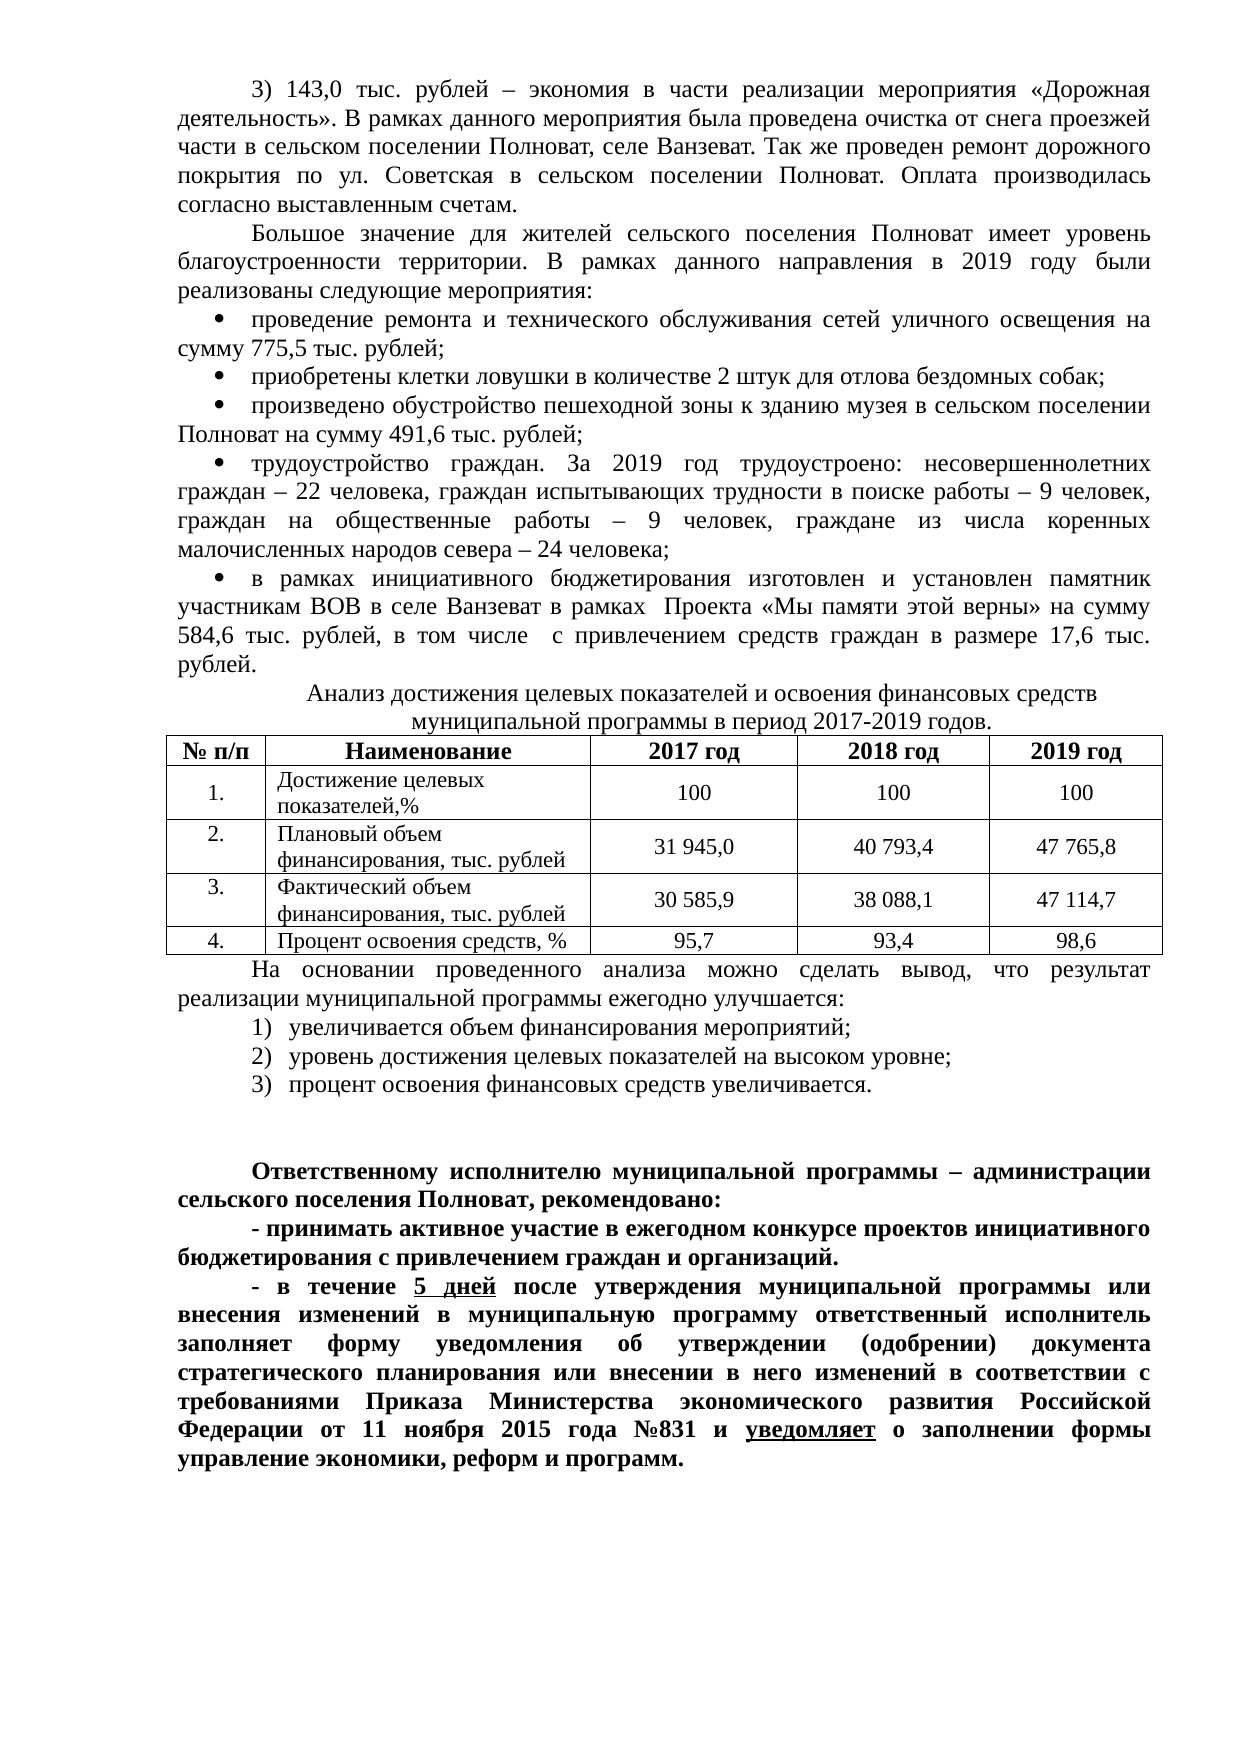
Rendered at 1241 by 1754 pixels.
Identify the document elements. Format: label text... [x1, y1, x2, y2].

list увеличивается объем финансирования мероприятий; [251, 1012, 1152, 1041]
table_cell Достижение целевых показателей,% [266, 766, 590, 819]
table_cell 100 [990, 766, 1162, 819]
table_cell 100 [798, 766, 989, 819]
table_cell Процент освоения средств, % [266, 927, 590, 953]
text 3) 143,0 тыс. рублей – экономия в части реализации мероприятия «Дорожная деятельность». В рамках данного мероприятия была проведена очистка от снега проезжей части в сельском поселении Полноват, селе Ванзеват. Так же проведен ремонт дорожного покрытия по ул. Советская в сельском поселении Полноват. Оплата производилась согласно выставленным счетам. [177, 74, 1152, 218]
list проведение ремонта и технического обслуживания сетей уличного освещения на сумму 775,5 тыс. рублей; [177, 304, 1152, 361]
table_cell 40 793,4 [798, 820, 989, 872]
table_header 2018 год [798, 736, 989, 765]
table_cell 47 114,7 [990, 874, 1162, 926]
table_header 2019 год [990, 736, 1162, 765]
table_cell Фактический объем финансирования, тыс. рублей [266, 874, 590, 926]
text Ответственному исполнителю муниципальной программы – администрации сельского поселения Полноват, рекомендовано: [177, 1156, 1152, 1213]
list произведено обустройство пешеходной зоны к зданию музея в сельском поселении Полноват на сумму 491,6 тыс. рублей; [177, 390, 1152, 448]
list уровень достижения целевых показателей на высоком уровне; [251, 1041, 1152, 1069]
table_cell 95,7 [591, 927, 797, 953]
table_cell Плановый объем финансирования, тыс. рублей [266, 820, 590, 872]
list трудоустройство граждан. За 2019 год трудоустроено: несовершеннолетних граждан – 22 человека, граждан испытывающих трудности в поиске работы – 9 человек, граждан на общественные работы – 9 человек, граждане из числа коренных малочисленных народов севера – 24 человека; [177, 448, 1152, 563]
table_cell 93,4 [798, 927, 989, 953]
text - в течение 5 дней после утверждения муниципальной программы или внесения изменений в муниципальную программу ответственный исполнитель заполняет форму уведомления об утверждении (одобрении) документа стратегического планирования или внесении в него изменений в соответствии с требованиями Приказа Министерства экономического развития Российской Федерации от 11 ноября 2015 года №831 и уведомляет о заполнении формы управление экономики, реформ и программ. [177, 1271, 1152, 1472]
table_cell 100 [591, 766, 797, 819]
list - принимать активное участие в ежегодном конкурсе проектов инициативного бюджетирования с привлечением граждан и организаций. [177, 1213, 1152, 1271]
table_cell 1. [167, 766, 265, 819]
text На основании проведенного анализа можно сделать вывод, что результат реализации муниципальной программы ежегодно улучшается: [177, 955, 1152, 1012]
table_cell 31 945,0 [591, 820, 797, 872]
list в рамках инициативного бюджетирования изготовлен и установлен памятник участникам ВОВ в селе Ванзеват в рамках Проекта «Мы памяти этой верны» на сумму 584,6 тыс. рублей, в том числе с привлечением средств граждан в размере 17,6 тыс. рублей. [177, 563, 1152, 678]
text Большое значение для жителей сельского поселения Полноват имеет уровень благоустроенности территории. В рамках данного направления в 2019 году были реализованы следующие мероприятия: [177, 218, 1152, 304]
table_cell 2. [167, 820, 265, 872]
text Анализ достижения целевых показателей и освоения финансовых средств муниципальной программы в период 2017-2019 годов. [252, 678, 1152, 735]
table_cell 30 585,9 [591, 874, 797, 926]
list процент освоения финансовых средств увеличивается. [251, 1069, 1152, 1098]
table_cell 98,6 [990, 927, 1162, 953]
list приобретены клетки ловушки в количестве 2 штук для отлова бездомных собак; [177, 361, 1152, 390]
table_cell 47 765,8 [990, 820, 1162, 872]
table_header № п/п [167, 736, 265, 765]
table_cell 4. [167, 927, 265, 953]
table_cell 3. [167, 874, 265, 926]
table_header Наименование [266, 736, 590, 765]
table_header 2017 год [591, 736, 797, 765]
table_cell 38 088,1 [798, 874, 989, 926]
